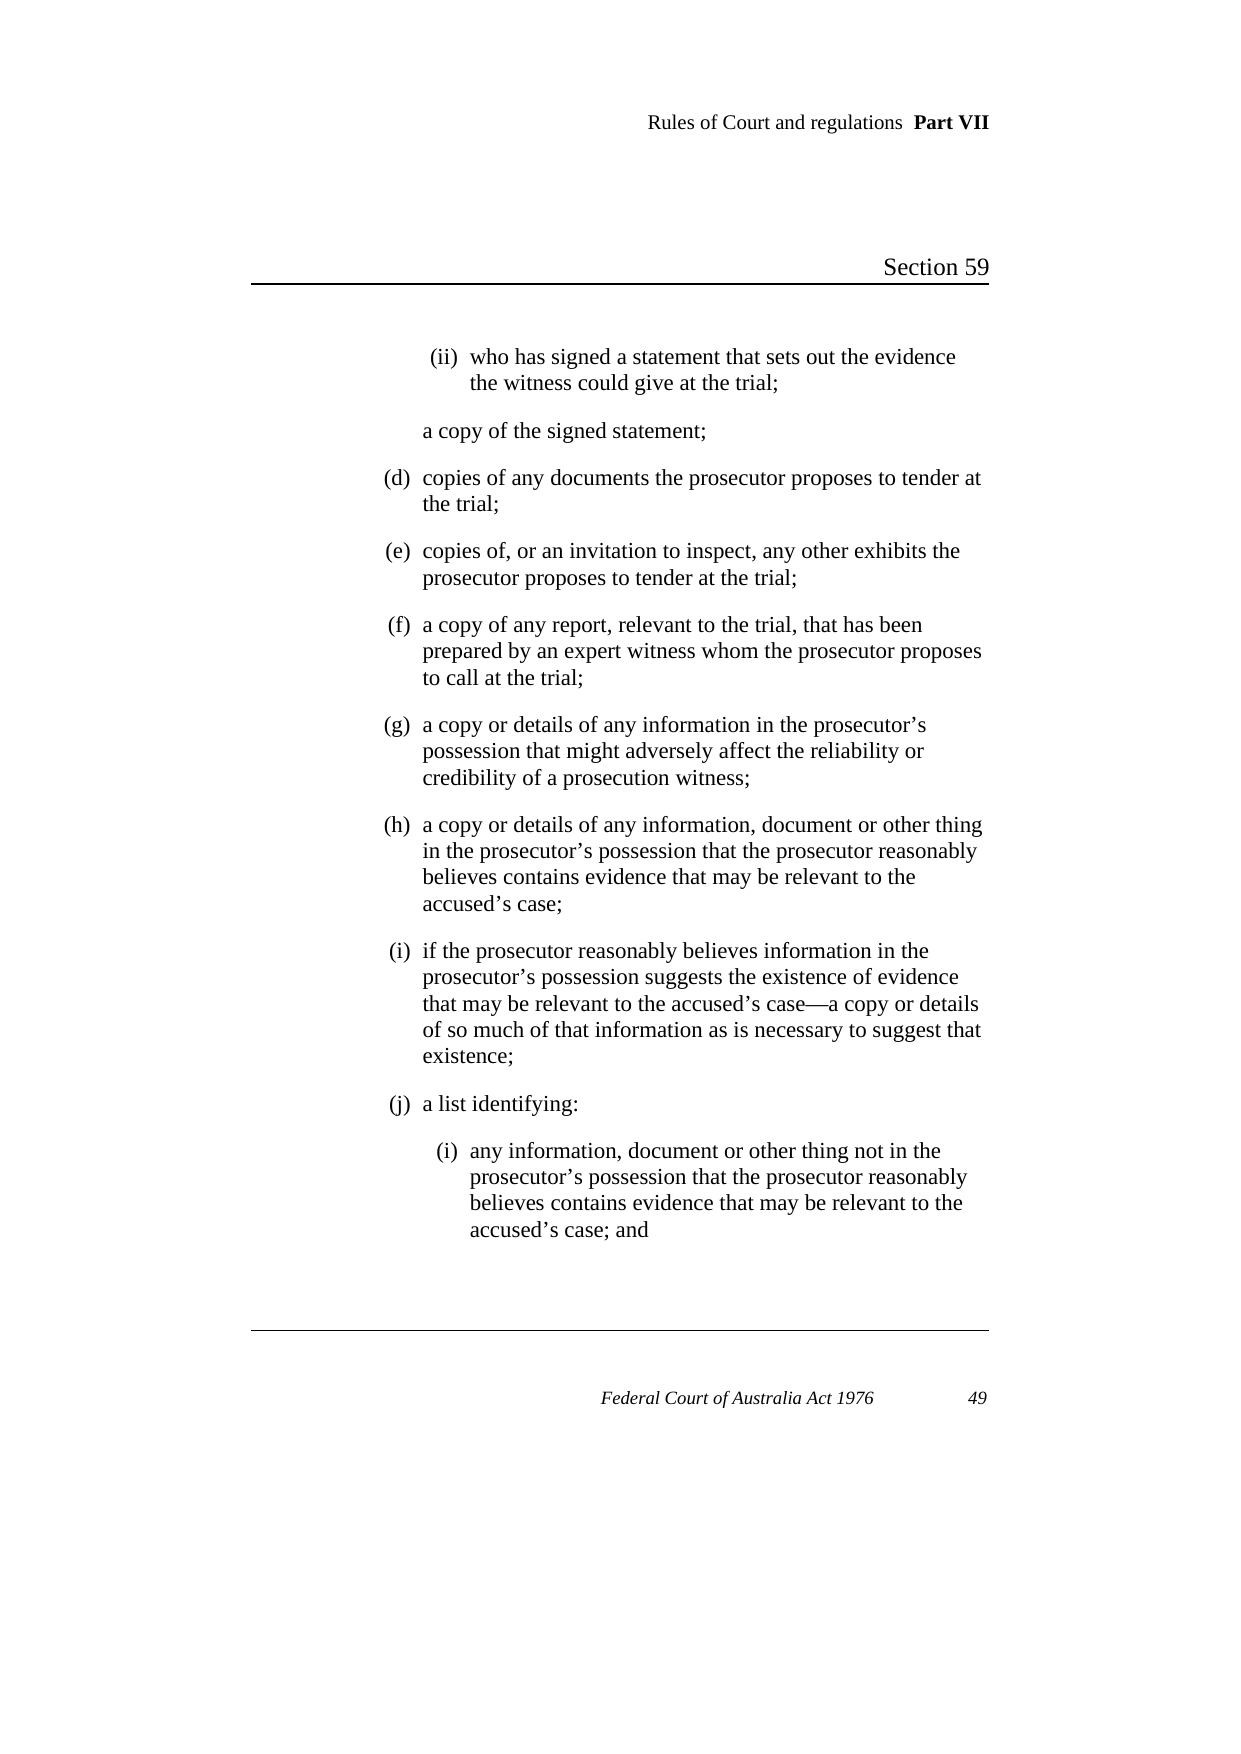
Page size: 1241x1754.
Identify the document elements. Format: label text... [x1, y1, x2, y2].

text (ii) who has signed a statement that sets out the evidence the witness could give at the trial; [251, 343, 989, 396]
text (d) copies of any documents the prosecutor proposes to tender at the trial; [251, 464, 989, 517]
text a copy of the signed statement; [251, 417, 989, 443]
text (i) if the prosecutor reasonably believes information in the prosecutor’s possession suggests the existence of evidence that may be relevant to the accused’s case—a copy or details of so much of that information as is necessary to suggest that existence; [251, 937, 989, 1069]
text (j) a list identifying: [251, 1089, 989, 1116]
text (i) any information, document or other thing not in the prosecutor’s possession that the prosecutor reasonably believes contains evidence that may be relevant to the accused’s case; and [251, 1137, 989, 1242]
text (f) a copy of any report, relevant to the trial, that has been prepared by an expert witness whom the prosecutor proposes to call at the trial; [251, 611, 989, 690]
text (h) a copy or details of any information, document or other thing in the prosecutor’s possession that the prosecutor reasonably believes contains evidence that may be relevant to the accused’s case; [251, 811, 989, 916]
text (e) copies of, or an invitation to inspect, any other exhibits the prosecutor proposes to tender at the trial; [251, 537, 989, 590]
text (g) a copy or details of any information in the prosecutor’s possession that might adversely affect the reliability or credibility of a prosecution witness; [251, 711, 989, 790]
